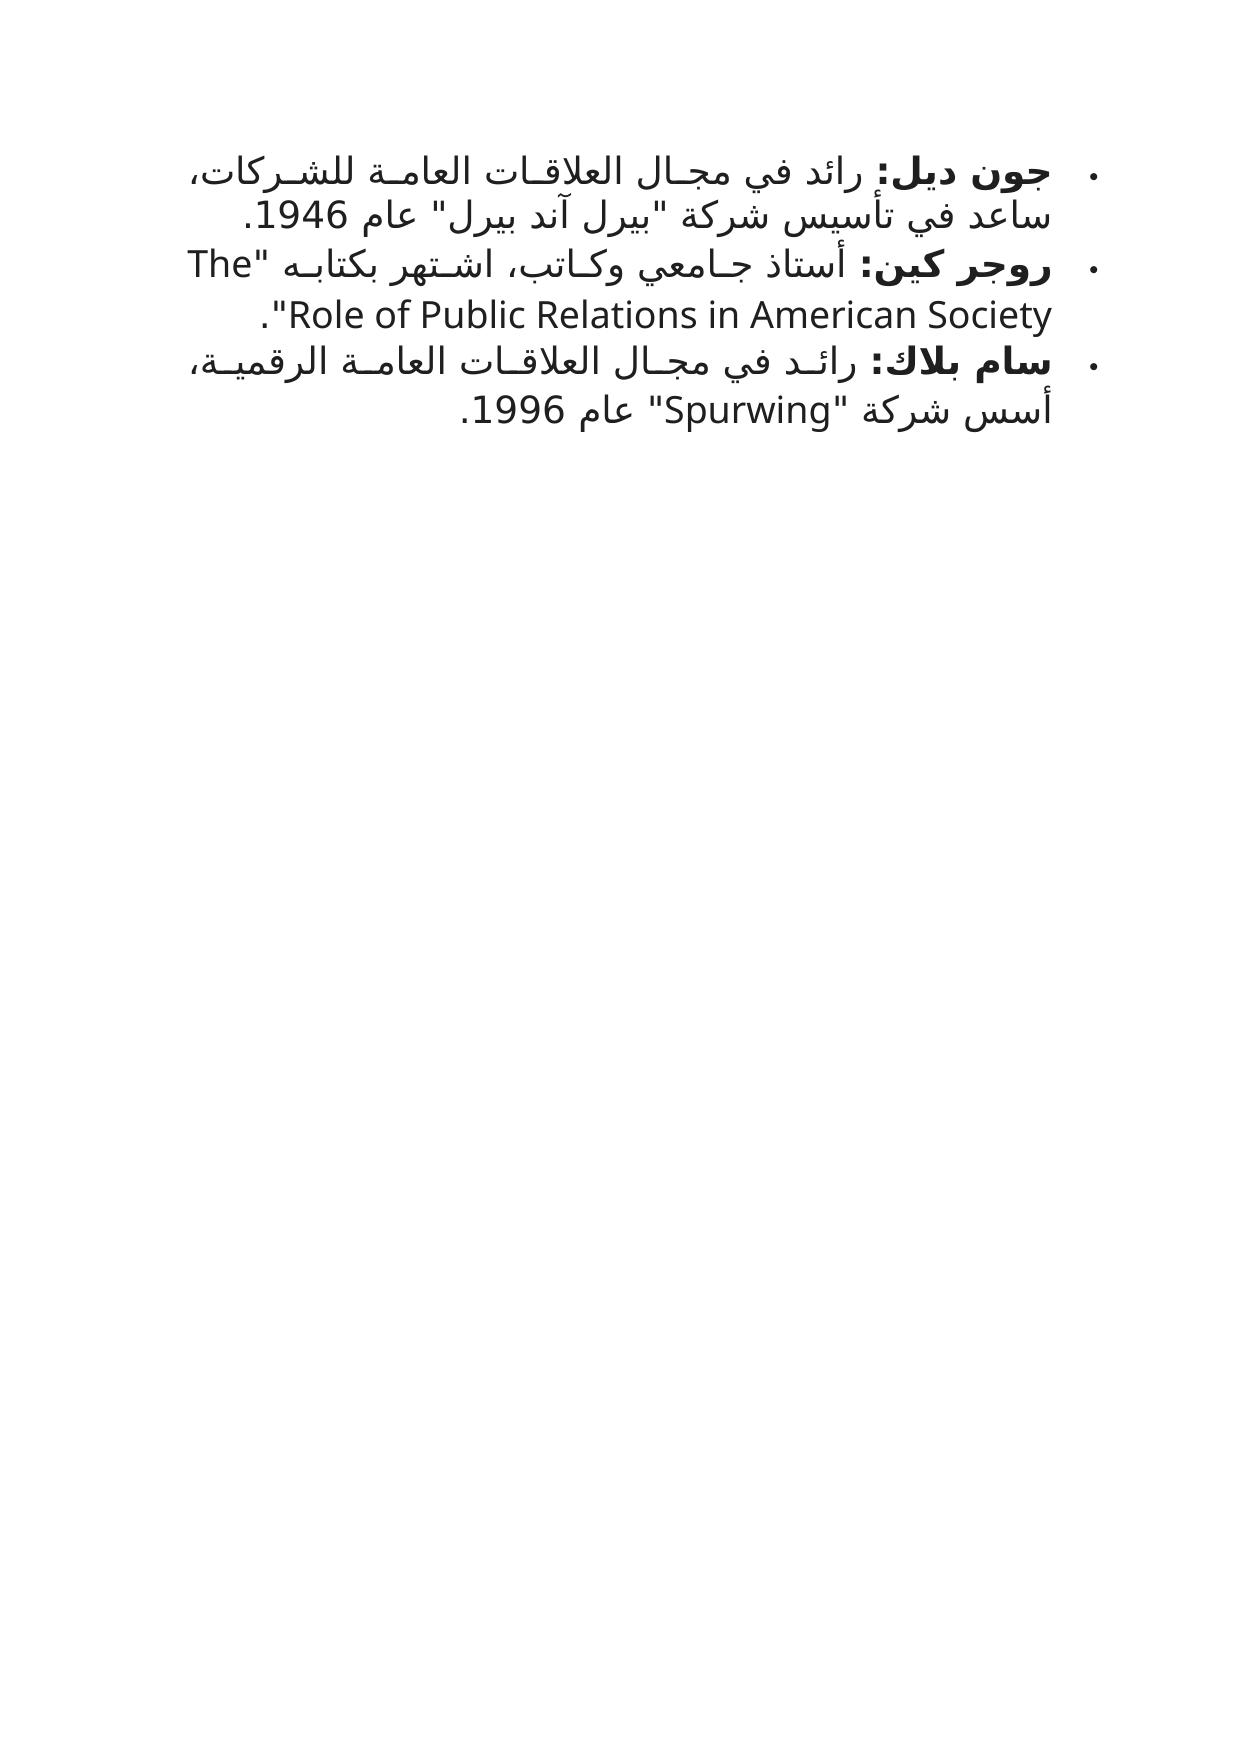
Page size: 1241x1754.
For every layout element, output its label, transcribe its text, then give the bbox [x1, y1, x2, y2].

list جون ديل: رائد في مجال العلاقات العامة للشركات، ساعد في تأسيس شركة "بيرل آند بيرل" عام 1946. [187, 150, 1090, 237]
list سام بلاك: رائد في مجال العلاقات العامة الرقمية، أسس شركة "Spurwing" عام 1996. [187, 339, 1090, 434]
list روجر كين: أستاذ جامعي وكاتب، اشتهر بكتابه "The Role of Public Relations in American Society". [187, 237, 1090, 339]
